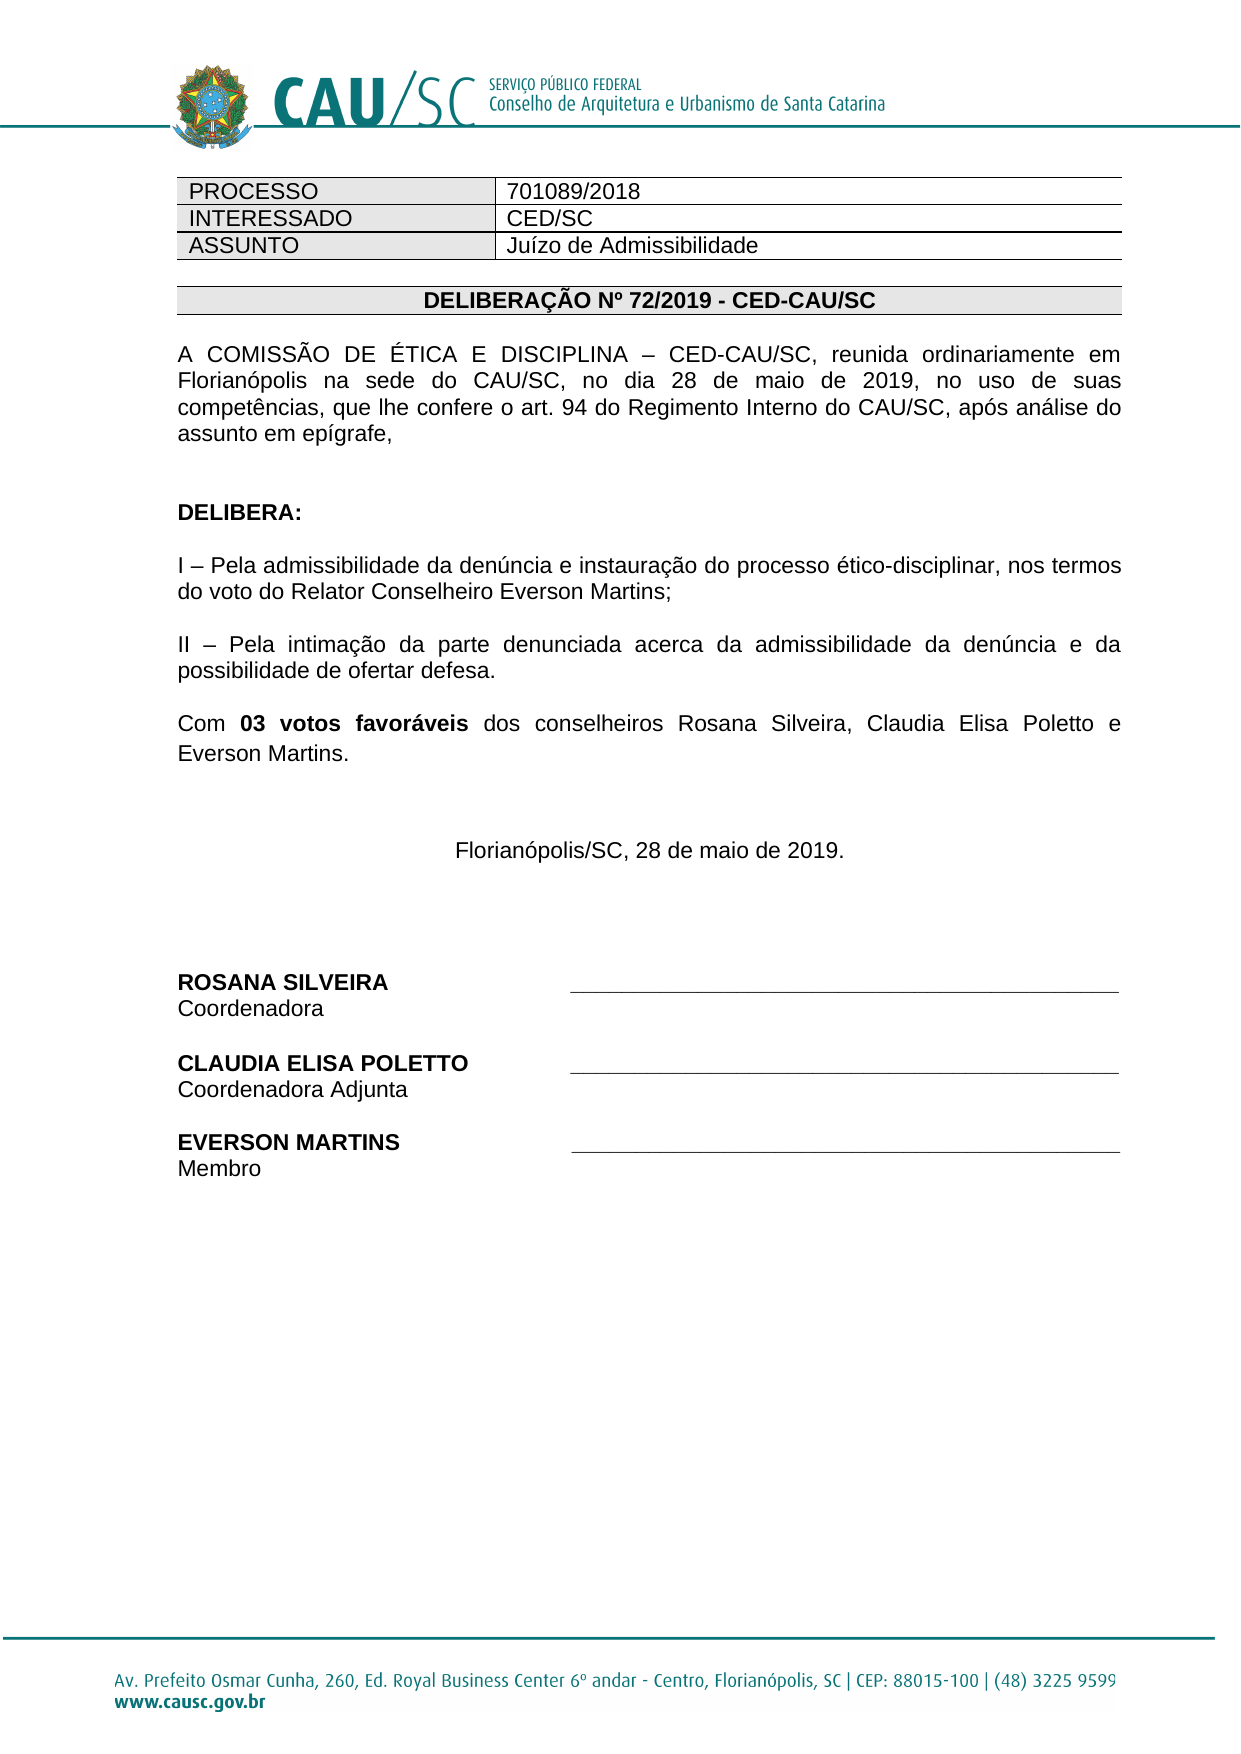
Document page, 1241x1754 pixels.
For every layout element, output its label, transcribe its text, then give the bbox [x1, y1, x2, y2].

text ROSANA SILVEIRA ___________________________________________ [177, 969, 1122, 995]
text I – Pela admissibilidade da denúncia e instauração do processo ético-disciplinar, nos termos do voto do Relator Conselheiro Everson Martins; [177, 552, 1122, 604]
text DELIBERA: [177, 499, 1122, 526]
picture [115, 1672, 1116, 1712]
picture [0, 63, 1241, 151]
table_header 701089/2018 [496, 178, 1122, 204]
table_cell INTERESSADO [177, 205, 495, 231]
text II – Pela intimação da parte denunciada acerca da admissibilidade da denúncia e da possibilidade de ofertar defesa. [177, 631, 1122, 684]
text Coordenadora Adjunta [177, 1076, 1122, 1102]
table_header DELIBERAÇÃO Nº 72/2019 - CED-CAU/SC [177, 287, 1122, 314]
text Florianópolis/SC, 28 de maio de 2019. [177, 837, 1122, 864]
table_cell Juízo de Admissibilidade [496, 233, 1122, 259]
table_header PROCESSO [177, 178, 495, 204]
table_cell ASSUNTO [177, 233, 495, 259]
text Com 03 votos favoráveis dos conselheiros Rosana Silveira, Claudia Elisa Poletto e Everson Martins. [177, 710, 1122, 767]
table_cell CED/SC [496, 205, 1122, 231]
text Membro [177, 1155, 1122, 1182]
picture [2, 1605, 1241, 1669]
text CLAUDIA ELISA POLETTO ___________________________________________ [177, 1050, 1122, 1076]
text Coordenadora [177, 995, 1122, 1022]
text EVERSON MARTINS ___________________________________________ [177, 1129, 1122, 1155]
text A COMISSÃO DE ÉTICA E DISCIPLINA – CED-CAU/SC, reunida ordinariamente em Florianópolis na sede do CAU/SC, no dia 28 de maio de 2019, no uso de suas competências, que lhe confere o art. 94 do Regimento Interno do CAU/SC, após análise do assunto em epígrafe, [177, 341, 1122, 446]
